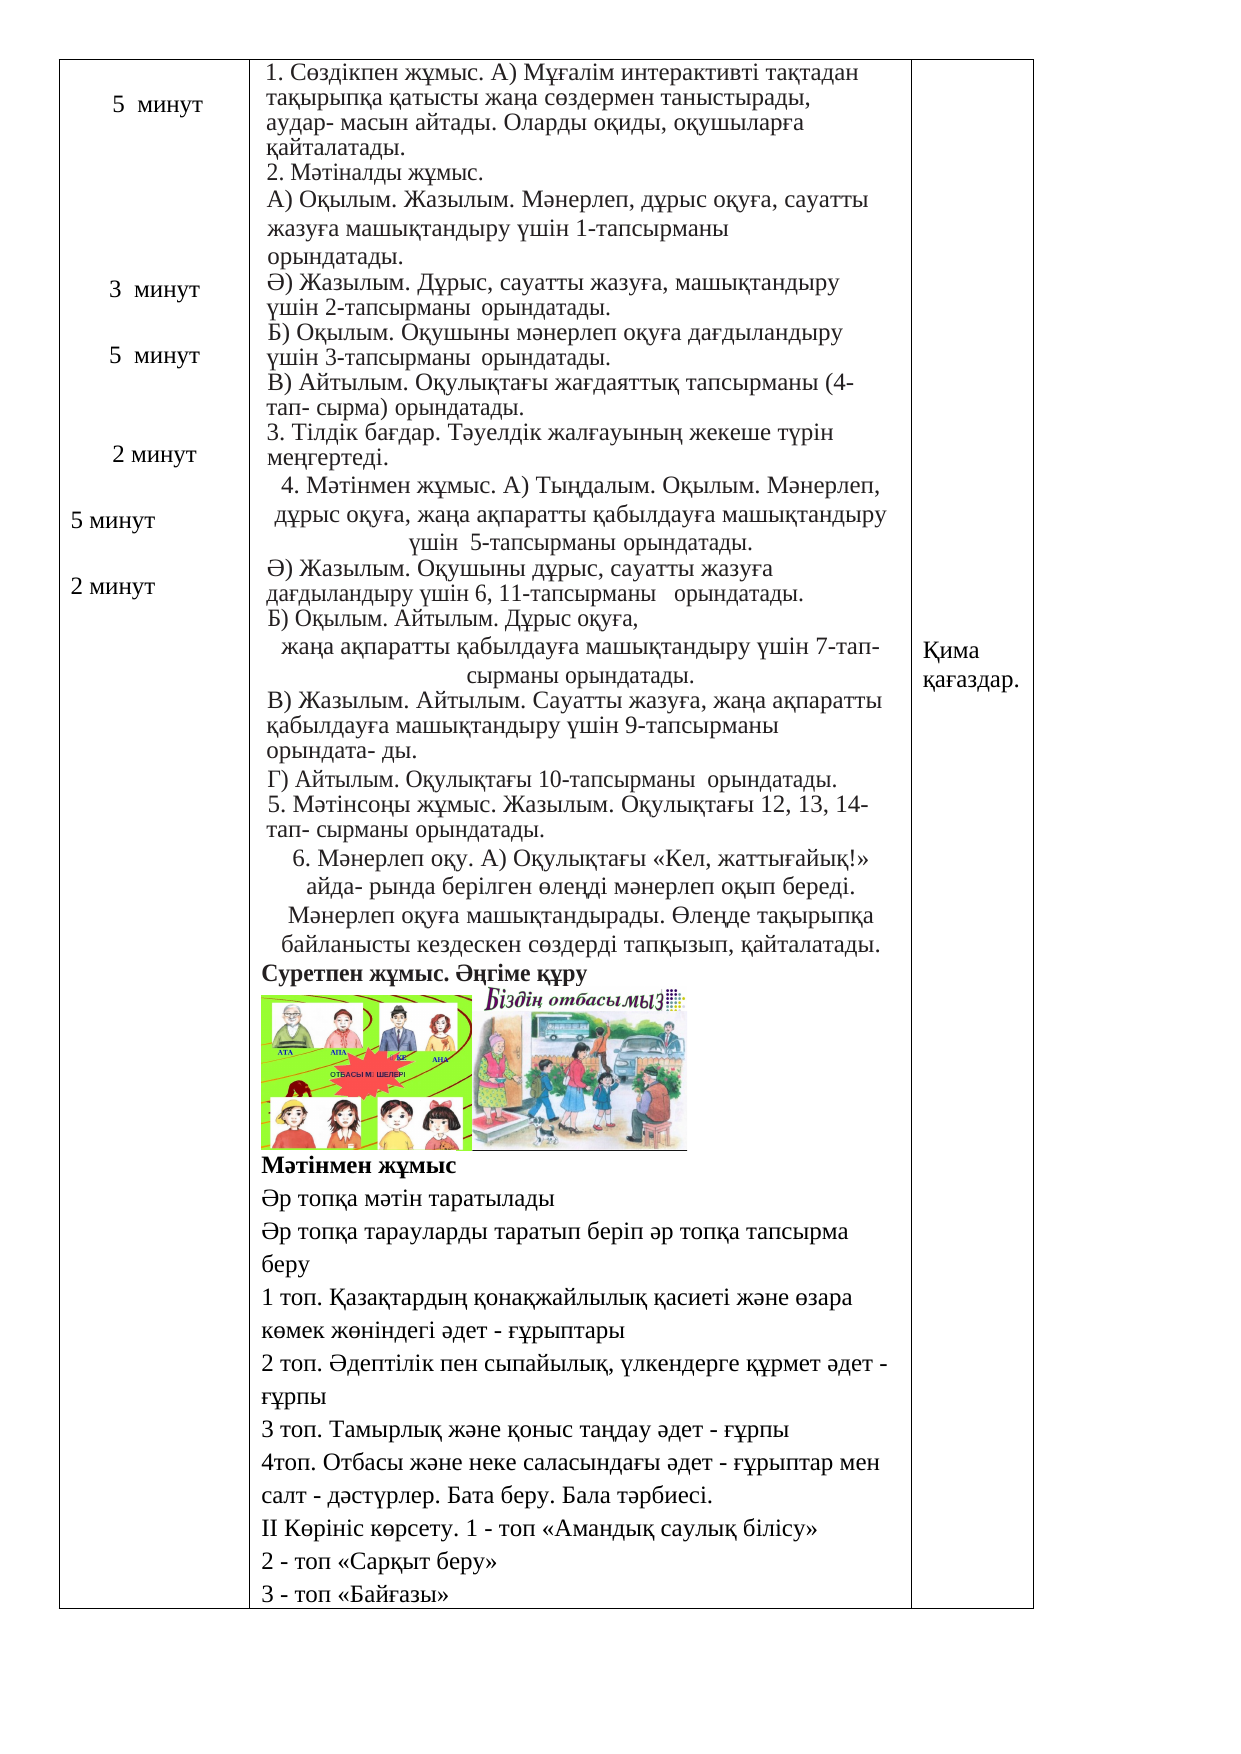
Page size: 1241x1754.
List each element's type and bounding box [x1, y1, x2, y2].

table_cell [60, 60, 249, 1608]
picture [261, 986, 688, 1151]
table_cell [250, 60, 911, 1608]
table_cell [912, 60, 1033, 1608]
